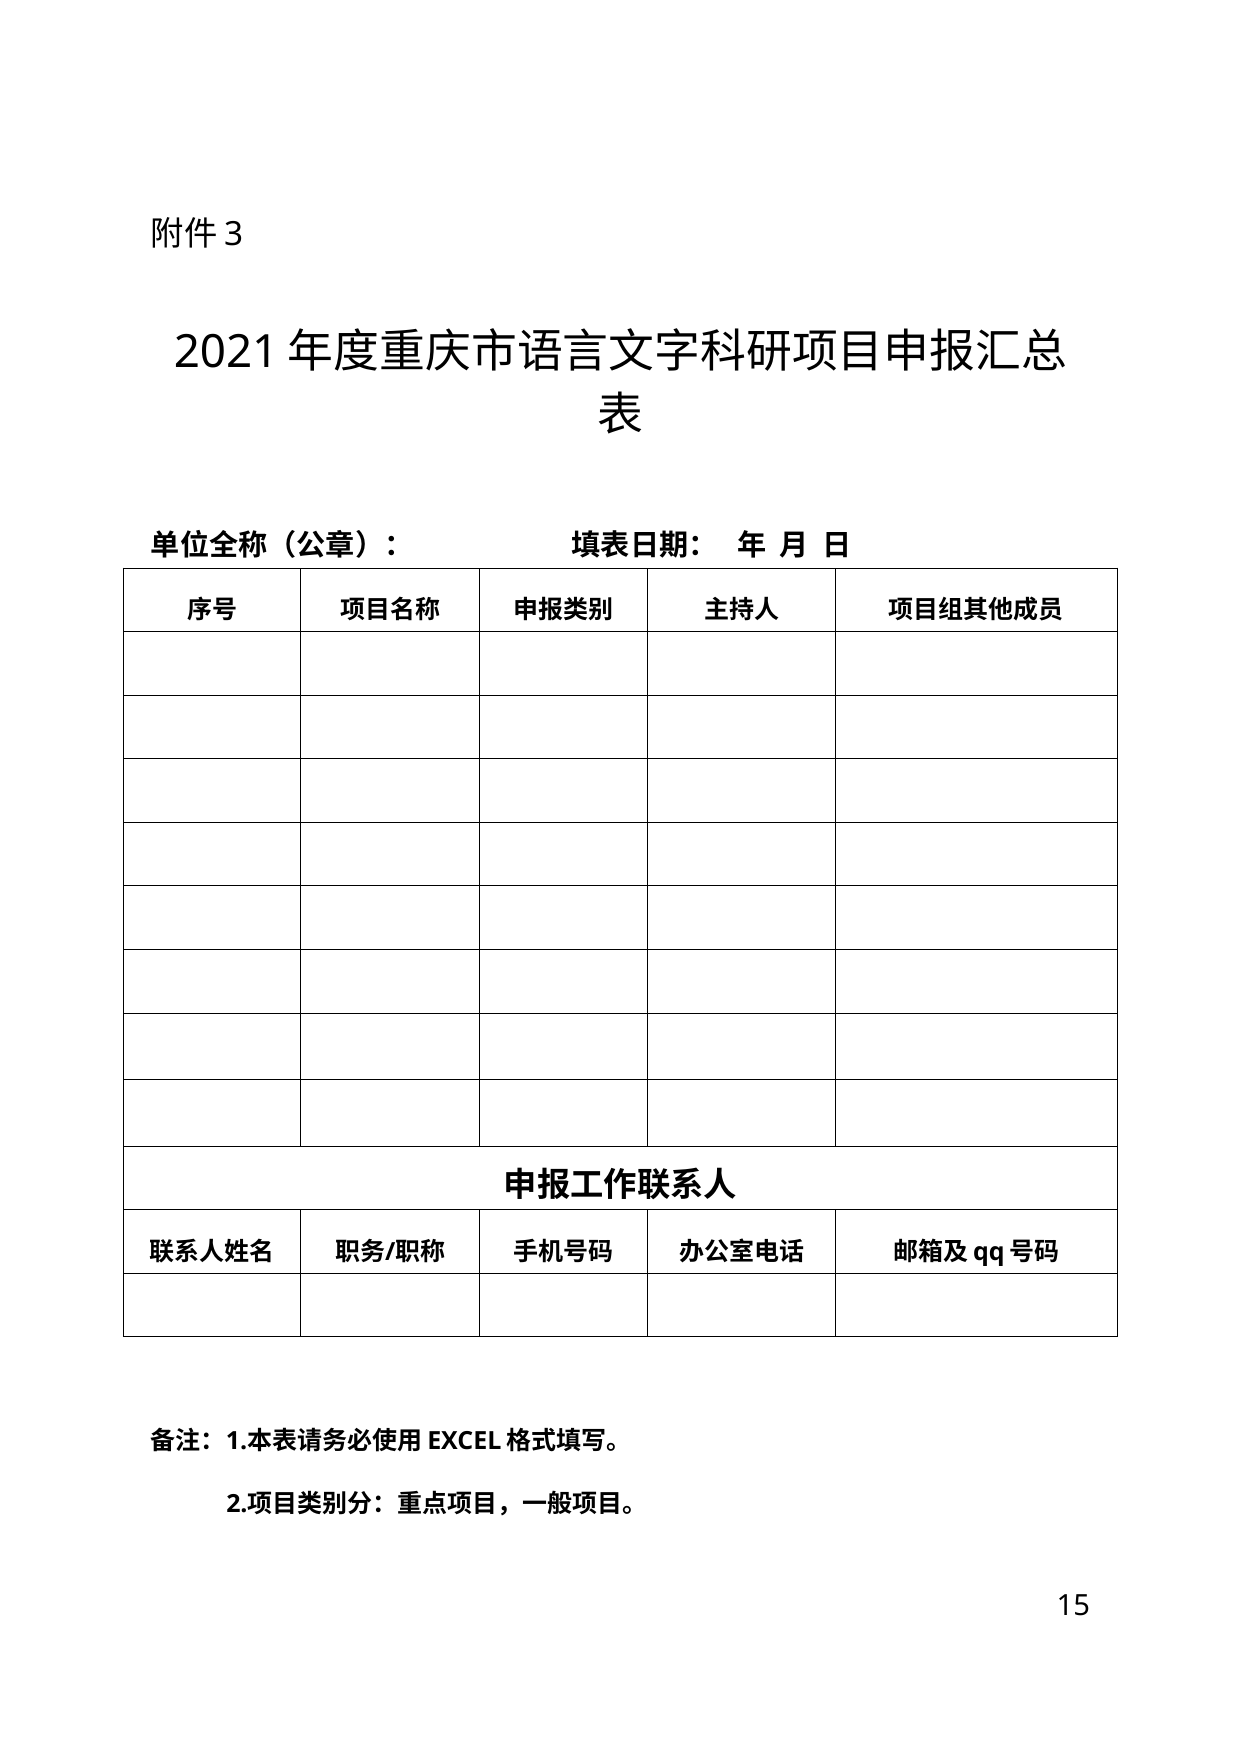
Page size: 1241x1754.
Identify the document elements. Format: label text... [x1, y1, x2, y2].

table_cell [648, 759, 835, 822]
table_header 主持人 [648, 569, 835, 631]
table_cell [124, 1274, 300, 1336]
table_cell [301, 1014, 479, 1079]
table_cell [301, 1274, 479, 1336]
text 单位全称（公章）： 填表日期： 年 月 日 [151, 505, 1089, 568]
table_cell [480, 759, 647, 822]
table_cell [124, 632, 300, 695]
table_cell [124, 1080, 300, 1146]
table_cell [301, 759, 479, 822]
table_cell [836, 696, 1117, 758]
table_cell [836, 632, 1117, 695]
table_header 项目名称 [301, 569, 479, 631]
table_cell [480, 1274, 647, 1336]
table_cell [836, 886, 1117, 949]
table_cell [480, 886, 647, 949]
table_header 序号 [124, 569, 300, 631]
table_cell [301, 886, 479, 949]
table_cell [301, 1080, 479, 1146]
table_cell [301, 823, 479, 885]
table_cell [124, 759, 300, 822]
table_cell [836, 823, 1117, 885]
table_cell [480, 1080, 647, 1146]
table_cell [480, 1014, 647, 1079]
table_header 申报类别 [480, 569, 647, 631]
table_cell [124, 950, 300, 1012]
table_cell [480, 696, 647, 758]
table_cell [836, 1080, 1117, 1146]
text 2.项目类别分：重点项目，一般项目。 [151, 1462, 1089, 1525]
table_cell [124, 886, 300, 949]
table_cell [648, 696, 835, 758]
table_cell [648, 1014, 835, 1079]
table_cell [480, 950, 647, 1012]
table_cell 申报工作联系人 [124, 1147, 1117, 1209]
table_cell 邮箱及qq号码 [836, 1210, 1117, 1273]
table_cell 办公室电话 [648, 1210, 835, 1273]
table_cell [648, 950, 835, 1012]
text 备注：1.本表请务必使用EXCEL格式填写。 [151, 1400, 1089, 1462]
text 2021年度重庆市语言文字科研项目申报汇总表 [151, 318, 1089, 443]
table_cell [648, 886, 835, 949]
table_header 项目组其他成员 [836, 569, 1117, 631]
table_cell [836, 950, 1117, 1012]
table_cell [480, 823, 647, 885]
table_cell [648, 1080, 835, 1146]
table_cell [836, 1274, 1117, 1336]
table_cell [480, 632, 647, 695]
table_cell 联系人姓名 [124, 1210, 300, 1273]
table_cell [648, 1274, 835, 1336]
table_cell [648, 632, 835, 695]
table_cell [124, 1014, 300, 1079]
table_cell [836, 1014, 1117, 1079]
text 附件3 [151, 207, 1089, 255]
table_cell 手机号码 [480, 1210, 647, 1273]
table_cell [836, 759, 1117, 822]
table_cell [124, 823, 300, 885]
table_cell [648, 823, 835, 885]
table_cell [301, 696, 479, 758]
table_cell [301, 950, 479, 1012]
table_cell [301, 632, 479, 695]
table_cell [124, 696, 300, 758]
table_cell 职务/职称 [301, 1210, 479, 1273]
